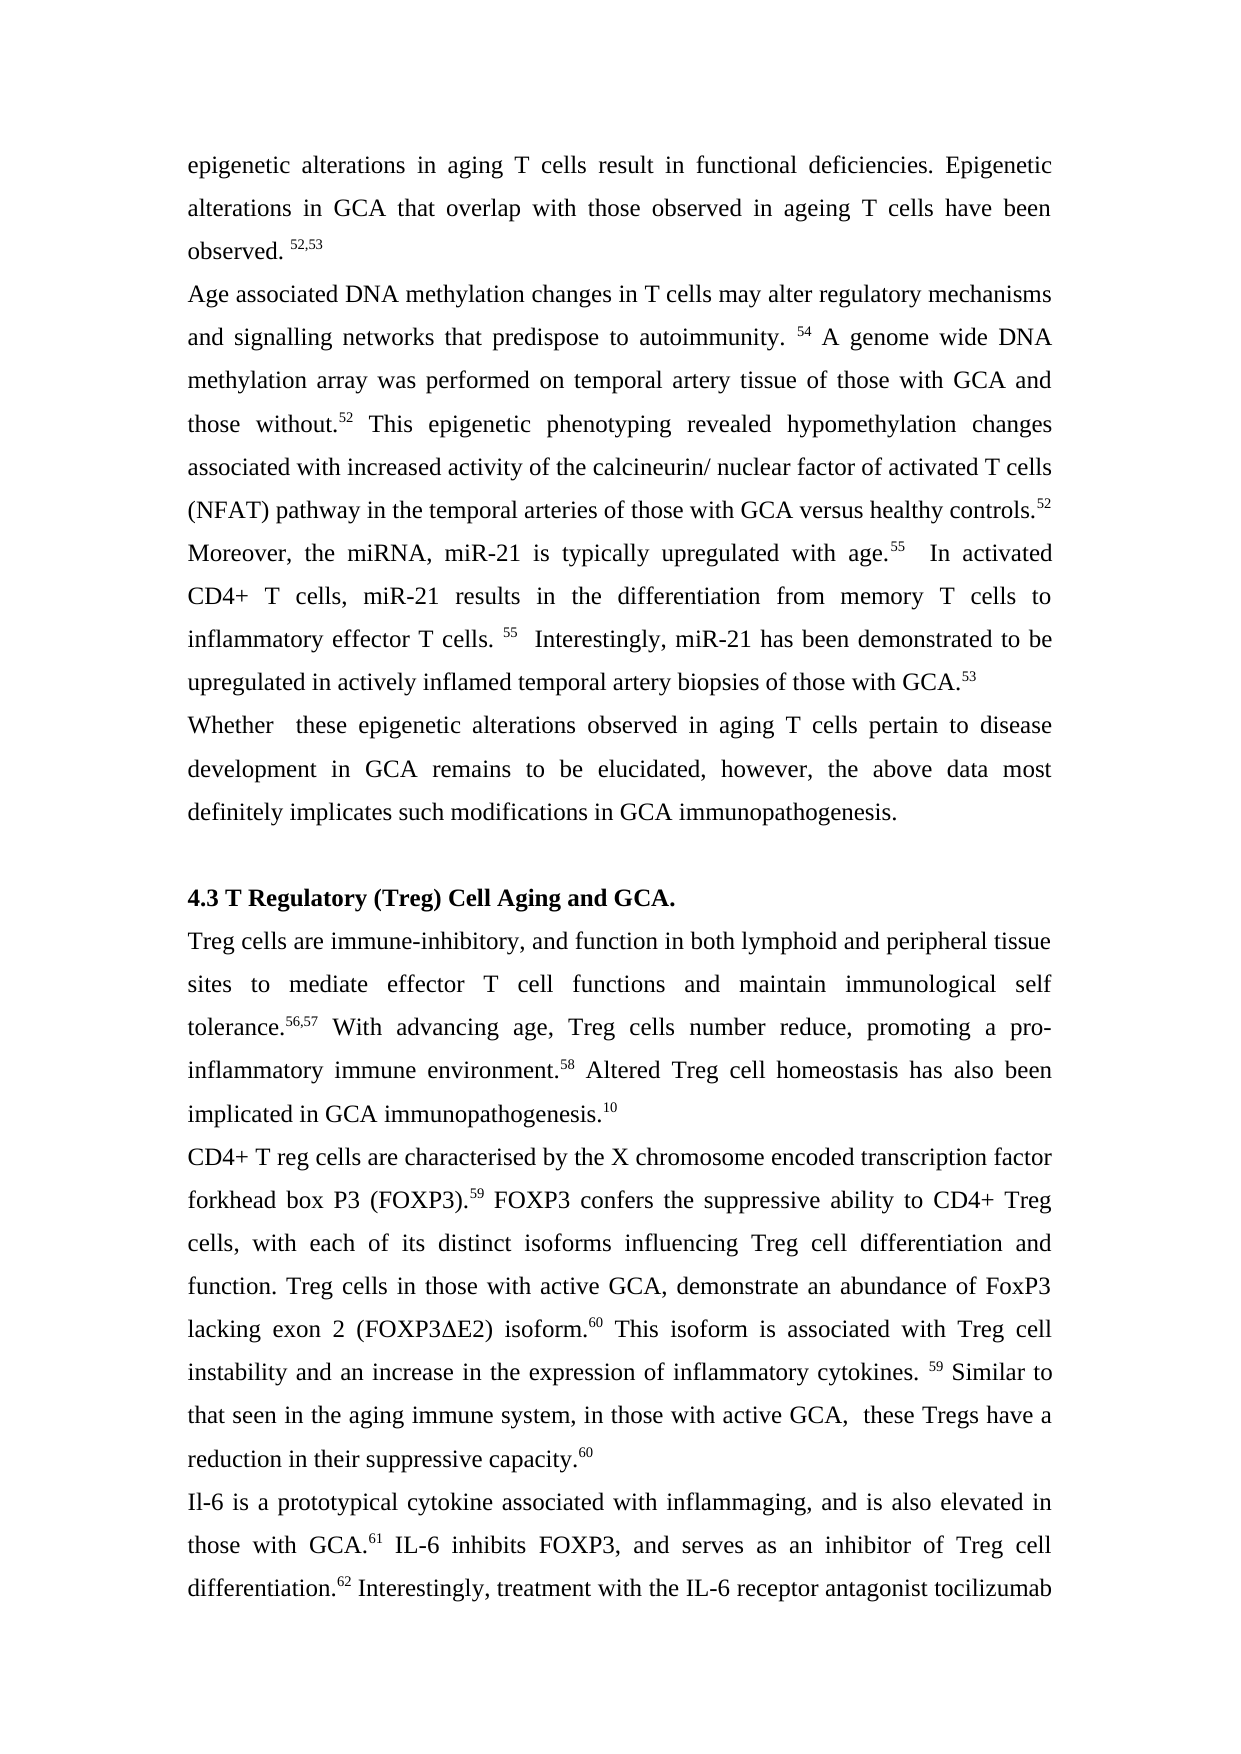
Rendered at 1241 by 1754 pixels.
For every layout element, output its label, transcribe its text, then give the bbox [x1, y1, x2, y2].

text Moreover, the miRNA, miR-21 is typically upregulated with age.55 In activated CD4+ T cells, miR-21 results in the differentiation from memory T cells to inflammatory effector T cells. 55 Interestingly, miR-21 has been demonstrated to be upregulated in actively inflamed temporal artery biopsies of those with GCA.53 [187, 538, 1053, 696]
text 4.3 T Regulatory (Treg) Cell Aging and GCA. [187, 883, 1053, 912]
text Age associated DNA methylation changes in T cells may alter regulatory mechanisms and signalling networks that predispose to autoimmunity. 54 A genome wide DNA methylation array was performed on temporal artery tissue of those with GCA and those without.52 This epigenetic phenotyping revealed hypomethylation changes associated with increased activity of the calcineurin/ nuclear factor of activated T cells (NFAT) pathway in the temporal arteries of those with GCA versus healthy controls.52 [187, 279, 1053, 524]
text Treg cells are immune-inhibitory, and function in both lymphoid and peripheral tissue sites to mediate effector T cell functions and maintain immunological self tolerance.56,57 With advancing age, Treg cells number reduce, promoting a pro-inflammatory immune environment.58 Altered Treg cell homeostasis has also been implicated in GCA immunopathogenesis.10 [187, 926, 1053, 1127]
text CD4+ T reg cells are characterised by the X chromosome encoded transcription factor forkhead box P3 (FOXP3).59 FOXP3 confers the suppressive ability to CD4+ Treg cells, with each of its distinct isoforms influencing Treg cell differentiation and function. Treg cells in those with active GCA, demonstrate an abundance of FoxP3 lacking exon 2 (FOXP3E2) isoform.60 This isoform is associated with Treg cell instability and an increase in the expression of inflammatory cytokines. 59 Similar to that seen in the aging immune system, in those with active GCA, these Tregs have a reduction in their suppressive capacity.60 [187, 1142, 1053, 1472]
text Whether these epigenetic alterations observed in aging T cells pertain to disease development in GCA remains to be elucidated, however, the above data most definitely implicates such modifications in GCA immunopathogenesis. [187, 711, 1053, 826]
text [187, 150, 1053, 265]
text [187, 1487, 1053, 1602]
